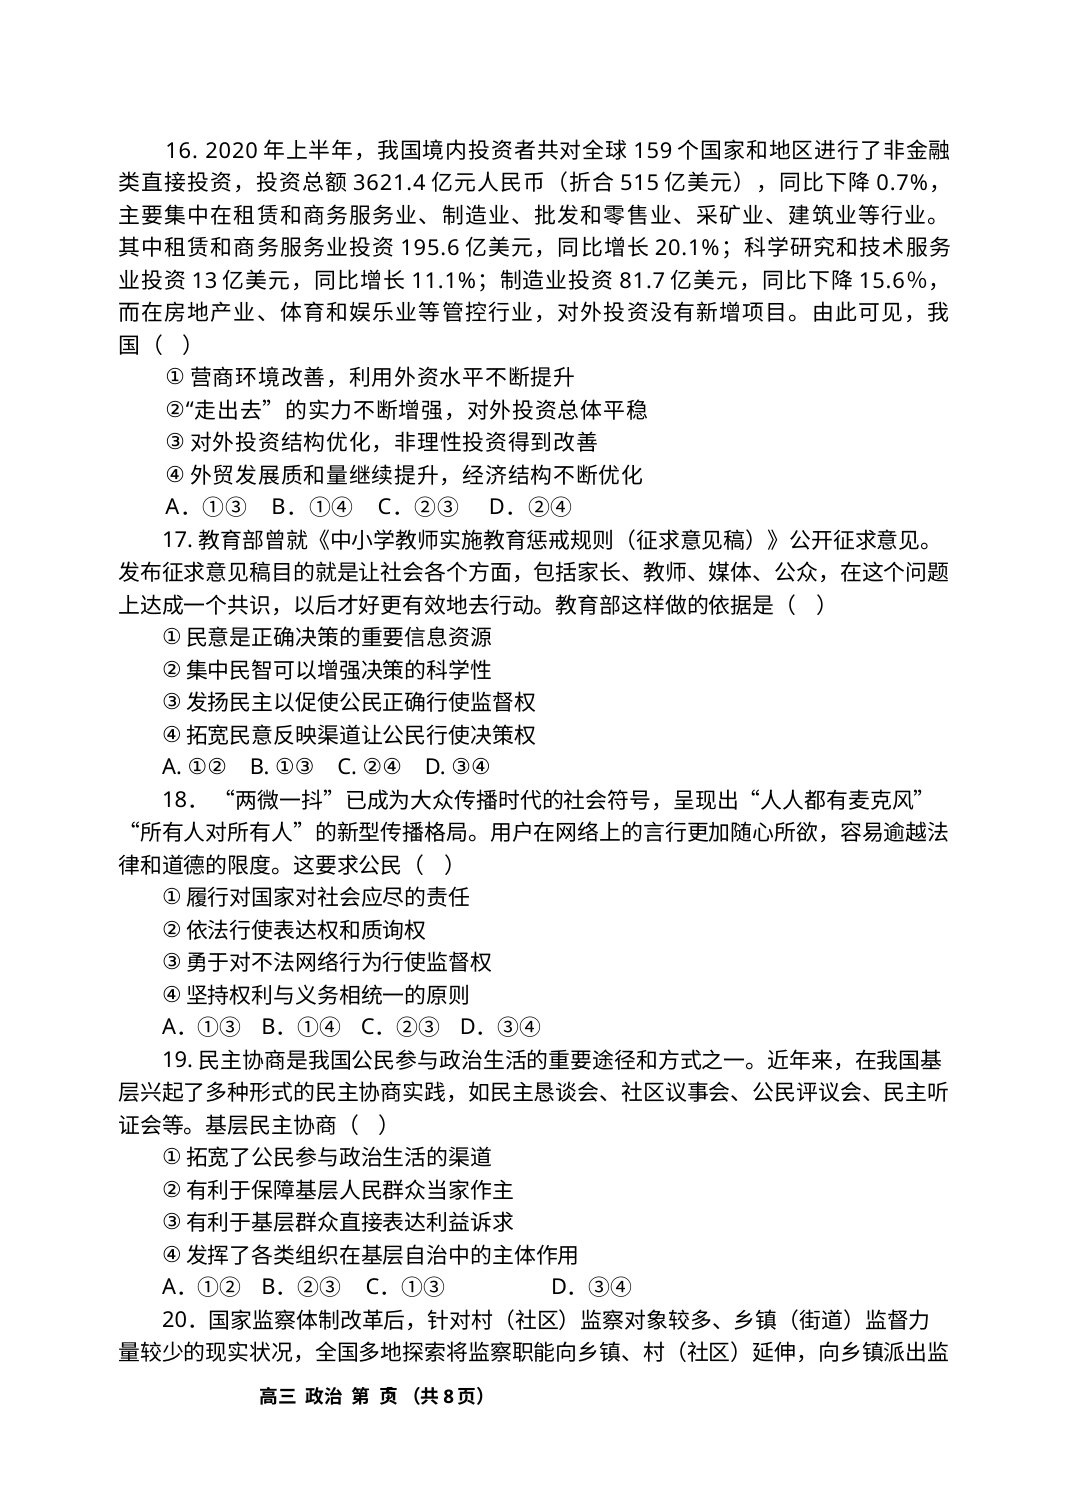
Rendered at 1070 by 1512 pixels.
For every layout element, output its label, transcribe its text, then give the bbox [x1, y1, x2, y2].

text ④拓宽民意反映渠道让公民行使决策权 [118, 717, 951, 750]
text ③勇于对不法网络行为行使监督权 [118, 945, 951, 977]
text A. ①② B. ①③ C. ②④ D. ③④ [118, 750, 951, 782]
text ④坚持权利与义务相统一的原则 [118, 977, 951, 1010]
text ①履行对国家对社会应尽的责任 [118, 880, 951, 912]
text ①民意是正确决策的重要信息资源 [118, 620, 951, 652]
text 17. 教育部曾就《中小学教师实施教育惩戒规则（征求意见稿）》公开征求意见。发布征求意见稿目的就是让社会各个方面，包括家长、教师、媒体、公众，在这个问题上达成一个共识，以后才好更有效地去行动。教育部这样做的依据是（ ） [118, 522, 951, 620]
text ③有利于基层群众直接表达利益诉求 [118, 1205, 951, 1237]
text A．①③ B．①④ C．②③ D．③④ [118, 1010, 951, 1042]
text ①拓宽了公民参与政治生活的渠道 [118, 1140, 951, 1172]
text 16. 2020年上半年，我国境内投资者共对全球159个国家和地区进行了非金融类直接投资，投资总额3621.4亿元人民币（折合515亿美元），同比下降0.7%，主要集中在租赁和商务服务业、制造业、批发和零售业、采矿业、建筑业等行业。其中租赁和商务服务业投资195.6亿美元，同比增长20.1%；科学研究和技术服务业投资13亿美元，同比增长11.1%；制造业投资81.7亿美元，同比下降15.6％，而在房地产业、体育和娱乐业等管控行业，对外投资没有新增项目。由此可见，我国（ ） [118, 262, 951, 360]
text ②集中民智可以增强决策的科学性 [118, 652, 951, 685]
text ③发扬民主以促使公民正确行使监督权 [118, 685, 951, 717]
text A．①③ B．①④ C．②③ D．②④ [118, 490, 951, 522]
text 16. 2020年上半年，我国境内投资者共对全球159个国家和地区进行了非金融类直接投资，投资总额3621.4亿元人民币（折合515亿美元），同比下降0.7%，主要集中在租赁和商务服务业、制造业、批发和零售业、采矿业、建筑业等行业。其中租赁和商务服务业投资195.6亿美元，同比增长20.1%；科学研究和技术服务业投资13亿美元，同比增长11.1%；制造业投资81.7亿美元，同比下降15.6％，而在房地产业、体育和娱乐业等管控行业，对外投资没有新增项目。由此可见，我国（ ） [118, 132, 951, 198]
text ②依法行使表达权和质询权 [118, 912, 951, 945]
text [118, 1302, 951, 1367]
text ④发挥了各类组织在基层自治中的主体作用 [118, 1237, 951, 1270]
text ②有利于保障基层人民群众当家作主 [118, 1172, 951, 1205]
text A．①② B．②③ C．①③ D．③④ [118, 1270, 951, 1302]
text 19. 民主协商是我国公民参与政治生活的重要途径和方式之一。近年来，在我国基层兴起了多种形式的民主协商实践，如民主恳谈会、社区议事会、公民评议会、民主听证会等。基层民主协商（ ） [118, 1042, 951, 1140]
text ②“走出去”的实力不断增强，对外投资总体平稳 [118, 392, 951, 425]
text ①营商环境改善，利用外资水平不断提升 [118, 360, 951, 392]
text ③对外投资结构优化，非理性投资得到改善 [118, 425, 951, 457]
text 18． “两微一抖”已成为大众传播时代的社会符号，呈现出“人人都有麦克风”“所有人对所有人”的新型传播格局。用户在网络上的言行更加随心所欲，容易逾越法律和道德的限度。这要求公民（ ） [118, 782, 951, 880]
text ④外贸发展质和量继续提升，经济结构不断优化 [118, 457, 951, 490]
